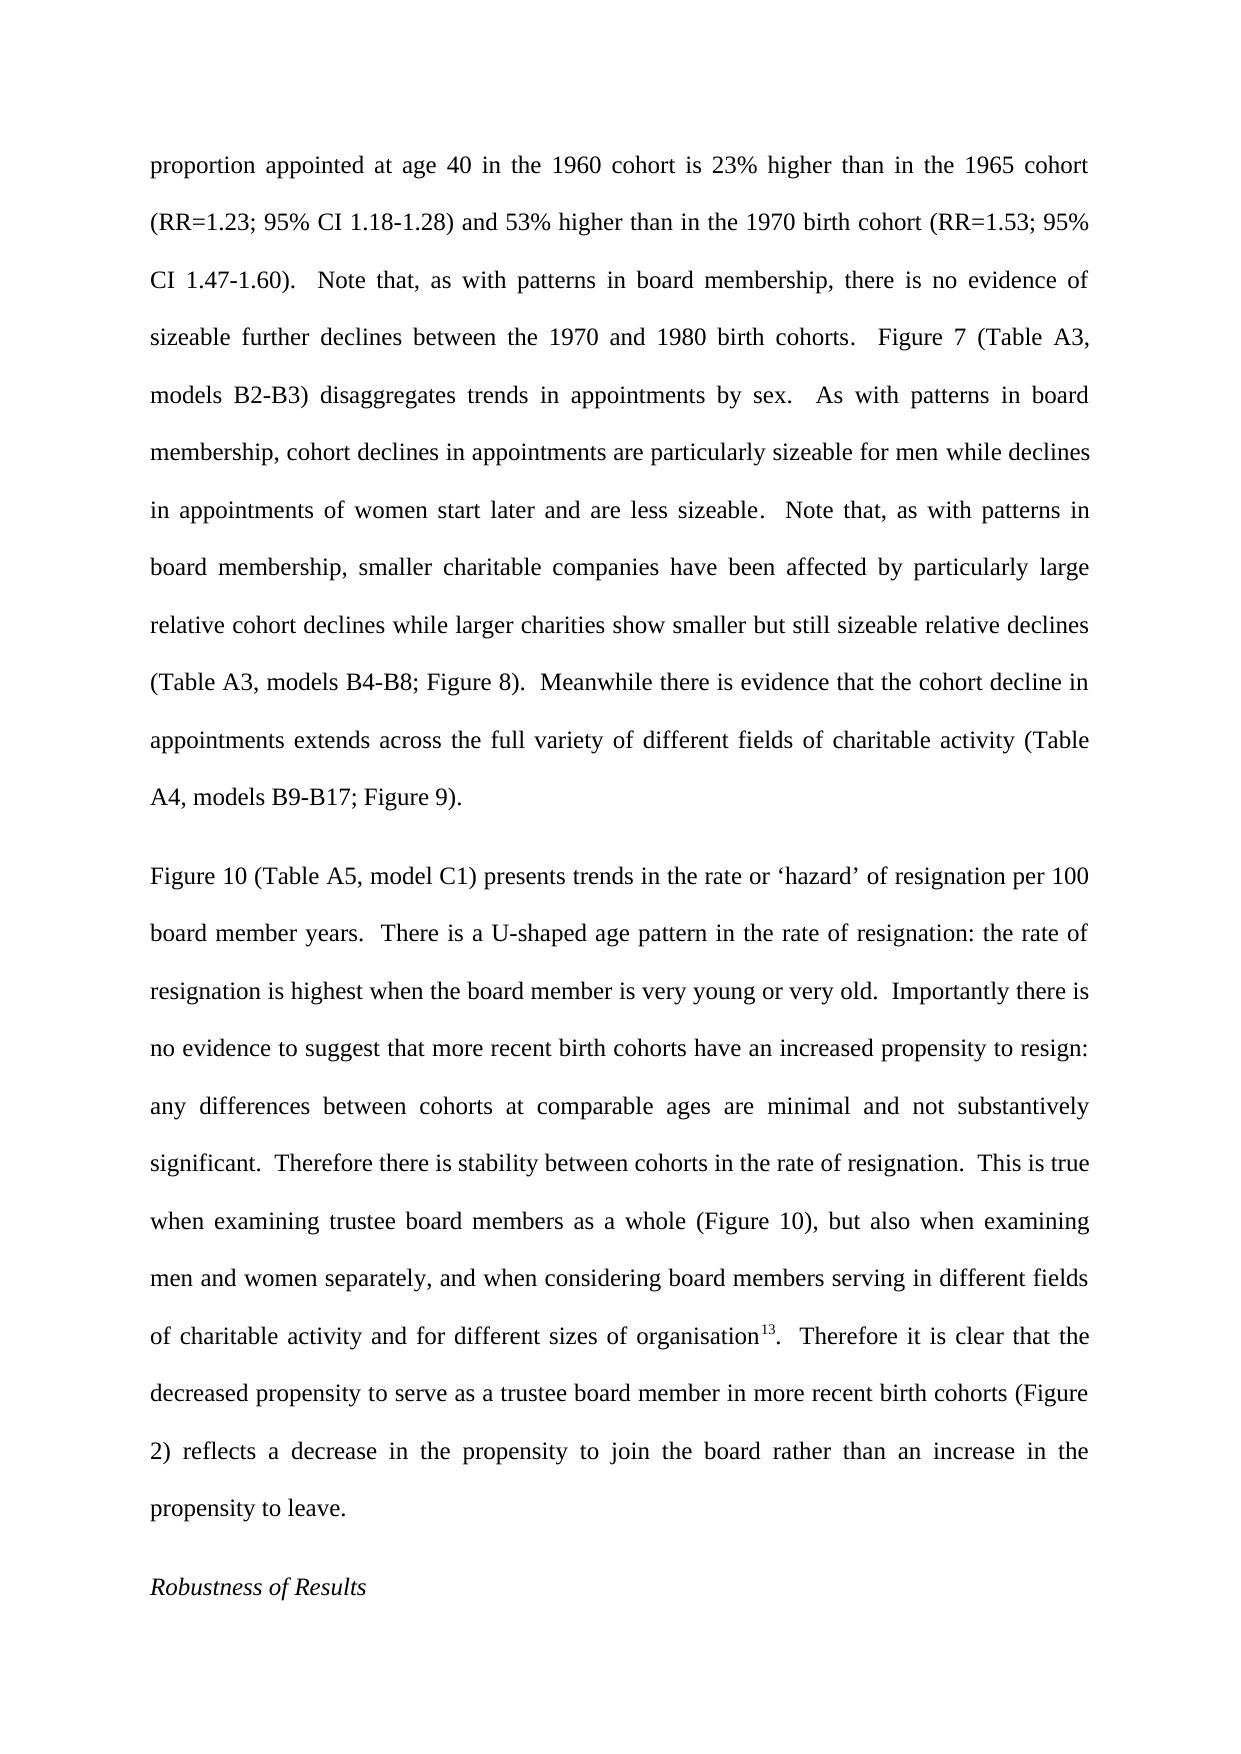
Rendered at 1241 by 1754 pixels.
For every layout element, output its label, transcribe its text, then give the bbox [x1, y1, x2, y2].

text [150, 150, 1090, 811]
text Robustness of Results [150, 1572, 1090, 1600]
text Figure 10 (Table A5, model C1) presents trends in the rate or ‘hazard’ of resignation per 100 board member years. There is a U-shaped age pattern in the rate of resignation: the rate of resignation is highest when the board member is very young or very old. Importantly there is no evidence to suggest that more recent birth cohorts have an increased propensity to resign: any differences between cohorts at comparable ages are minimal and not substantively significant. Therefore there is stability between cohorts in the rate of resignation. This is true when examining trustee board members as a whole (Figure 10), but also when examining men and women separately, and when considering board members serving in different fields of charitable activity and for different sizes of organisation. Therefore it is clear that the decreased propensity to serve as a trustee board member in more recent birth cohorts (Figure 2) reflects a decrease in the propensity to join the board rather than an increase in the propensity to leave. [150, 861, 1090, 1522]
